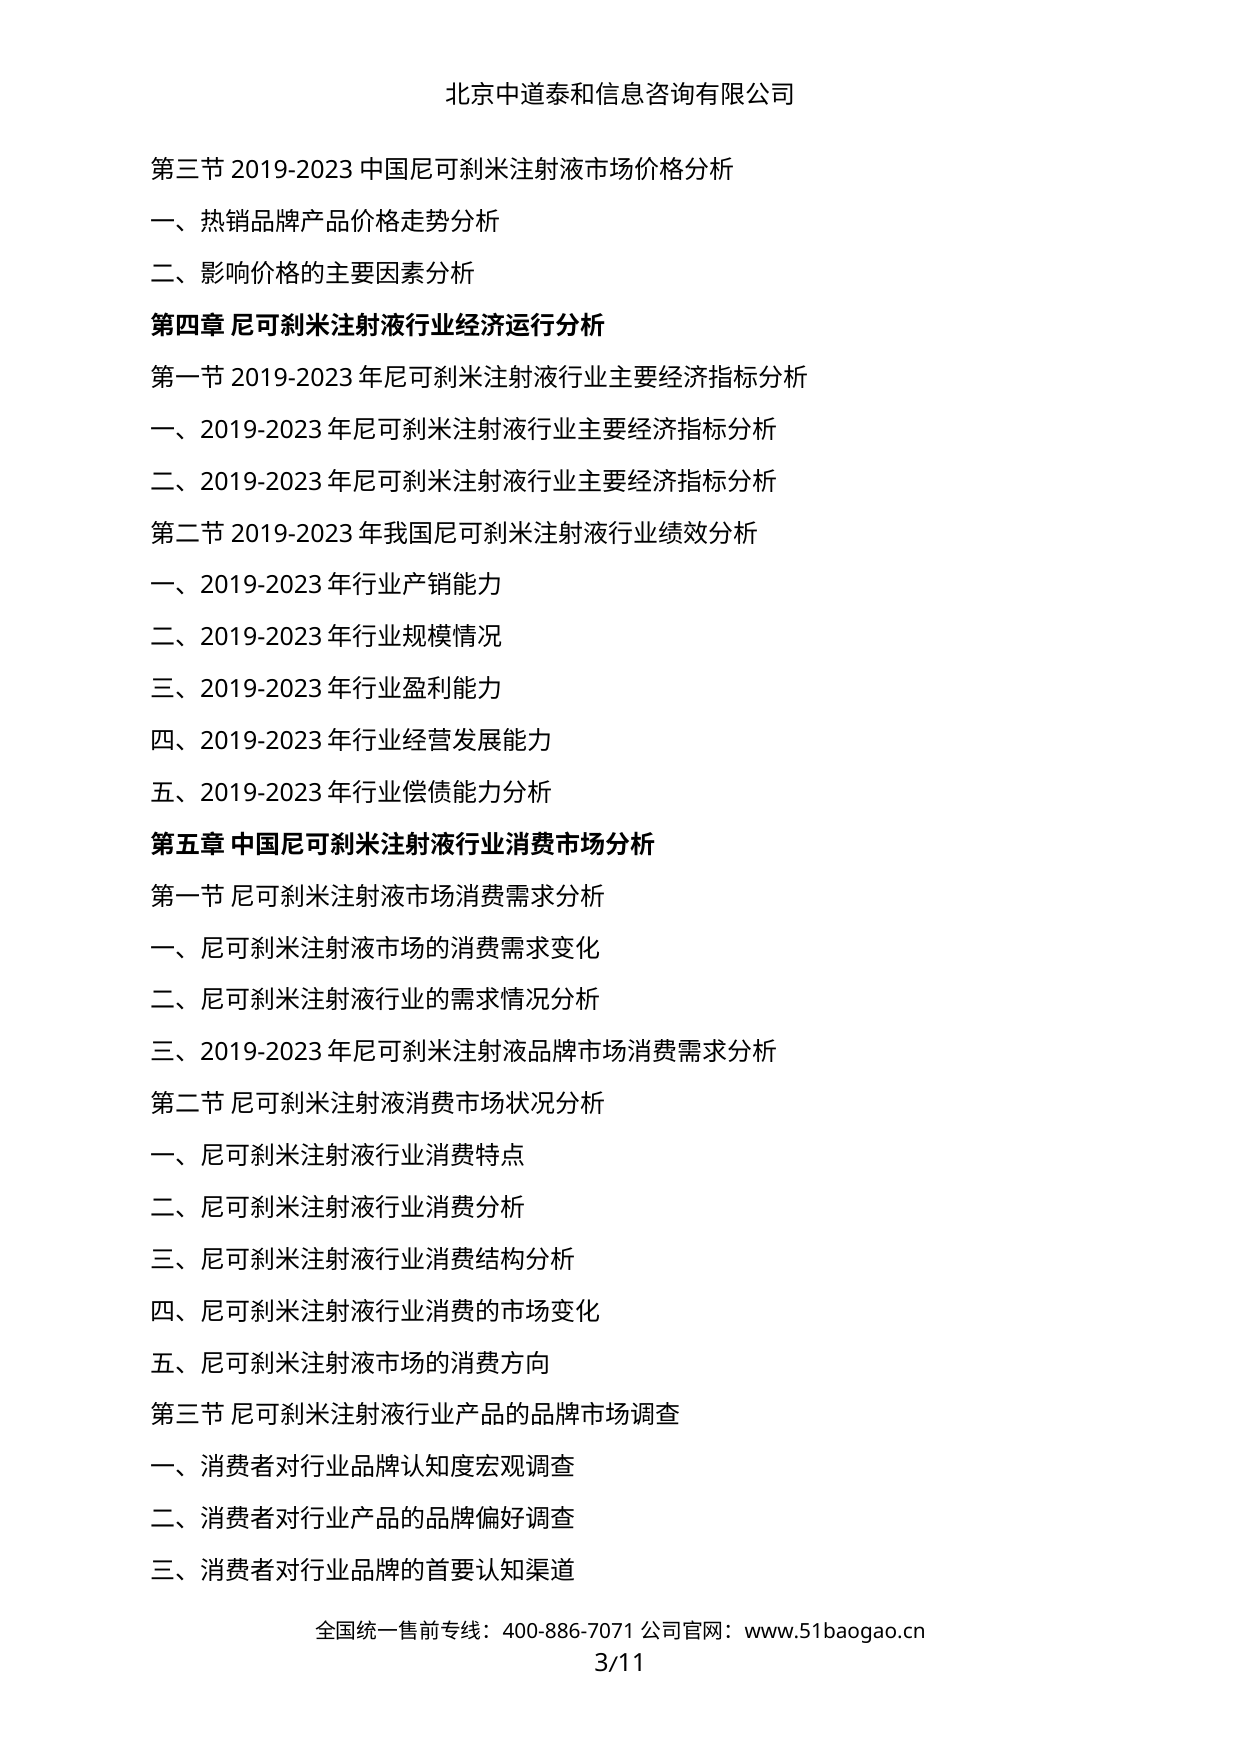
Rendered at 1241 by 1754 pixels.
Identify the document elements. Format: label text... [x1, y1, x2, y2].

text 二、尼可刹米注射液行业的需求情况分析 [150, 980, 1090, 1016]
text 二、2019-2023年尼可刹米注射液行业主要经济指标分析 [150, 461, 1090, 497]
text 二、2019-2023年行业规模情况 [150, 617, 1090, 653]
text 第一节 尼可刹米注射液市场消费需求分析 [150, 876, 1090, 912]
text 三、消费者对行业品牌的首要认知渠道 [150, 1551, 1090, 1587]
text 第五章 中国尼可刹米注射液行业消费市场分析 [150, 824, 1090, 861]
text 第四章 尼可刹米注射液行业经济运行分析 [150, 306, 1090, 342]
text 四、2019-2023年行业经营发展能力 [150, 721, 1090, 757]
text 二、影响价格的主要因素分析 [150, 254, 1090, 290]
text 一、尼可刹米注射液市场的消费需求变化 [150, 928, 1090, 964]
text 一、2019-2023年尼可刹米注射液行业主要经济指标分析 [150, 409, 1090, 446]
text 一、热销品牌产品价格走势分析 [150, 202, 1090, 238]
text 五、2019-2023年行业偿债能力分析 [150, 772, 1090, 809]
text 四、尼可刹米注射液行业消费的市场变化 [150, 1291, 1090, 1327]
text 三、2019-2023年尼可刹米注射液品牌市场消费需求分析 [150, 1032, 1090, 1068]
text 第二节 尼可刹米注射液消费市场状况分析 [150, 1084, 1090, 1120]
text 三、尼可刹米注射液行业消费结构分析 [150, 1239, 1090, 1276]
text 三、2019-2023年行业盈利能力 [150, 669, 1090, 705]
text 第三节 2019-2023 中国尼可刹米注射液市场价格分析 [150, 150, 1090, 186]
text 第三节 尼可刹米注射液行业产品的品牌市场调查 [150, 1395, 1090, 1431]
text 二、消费者对行业产品的品牌偏好调查 [150, 1499, 1090, 1535]
text 五、尼可刹米注射液市场的消费方向 [150, 1343, 1090, 1379]
text 一、尼可刹米注射液行业消费特点 [150, 1136, 1090, 1172]
text 第二节 2019-2023年我国尼可刹米注射液行业绩效分析 [150, 513, 1090, 549]
text 一、2019-2023年行业产销能力 [150, 565, 1090, 601]
text 第一节 2019-2023年尼可刹米注射液行业主要经济指标分析 [150, 357, 1090, 394]
text 二、尼可刹米注射液行业消费分析 [150, 1187, 1090, 1224]
text 一、消费者对行业品牌认知度宏观调查 [150, 1447, 1090, 1483]
